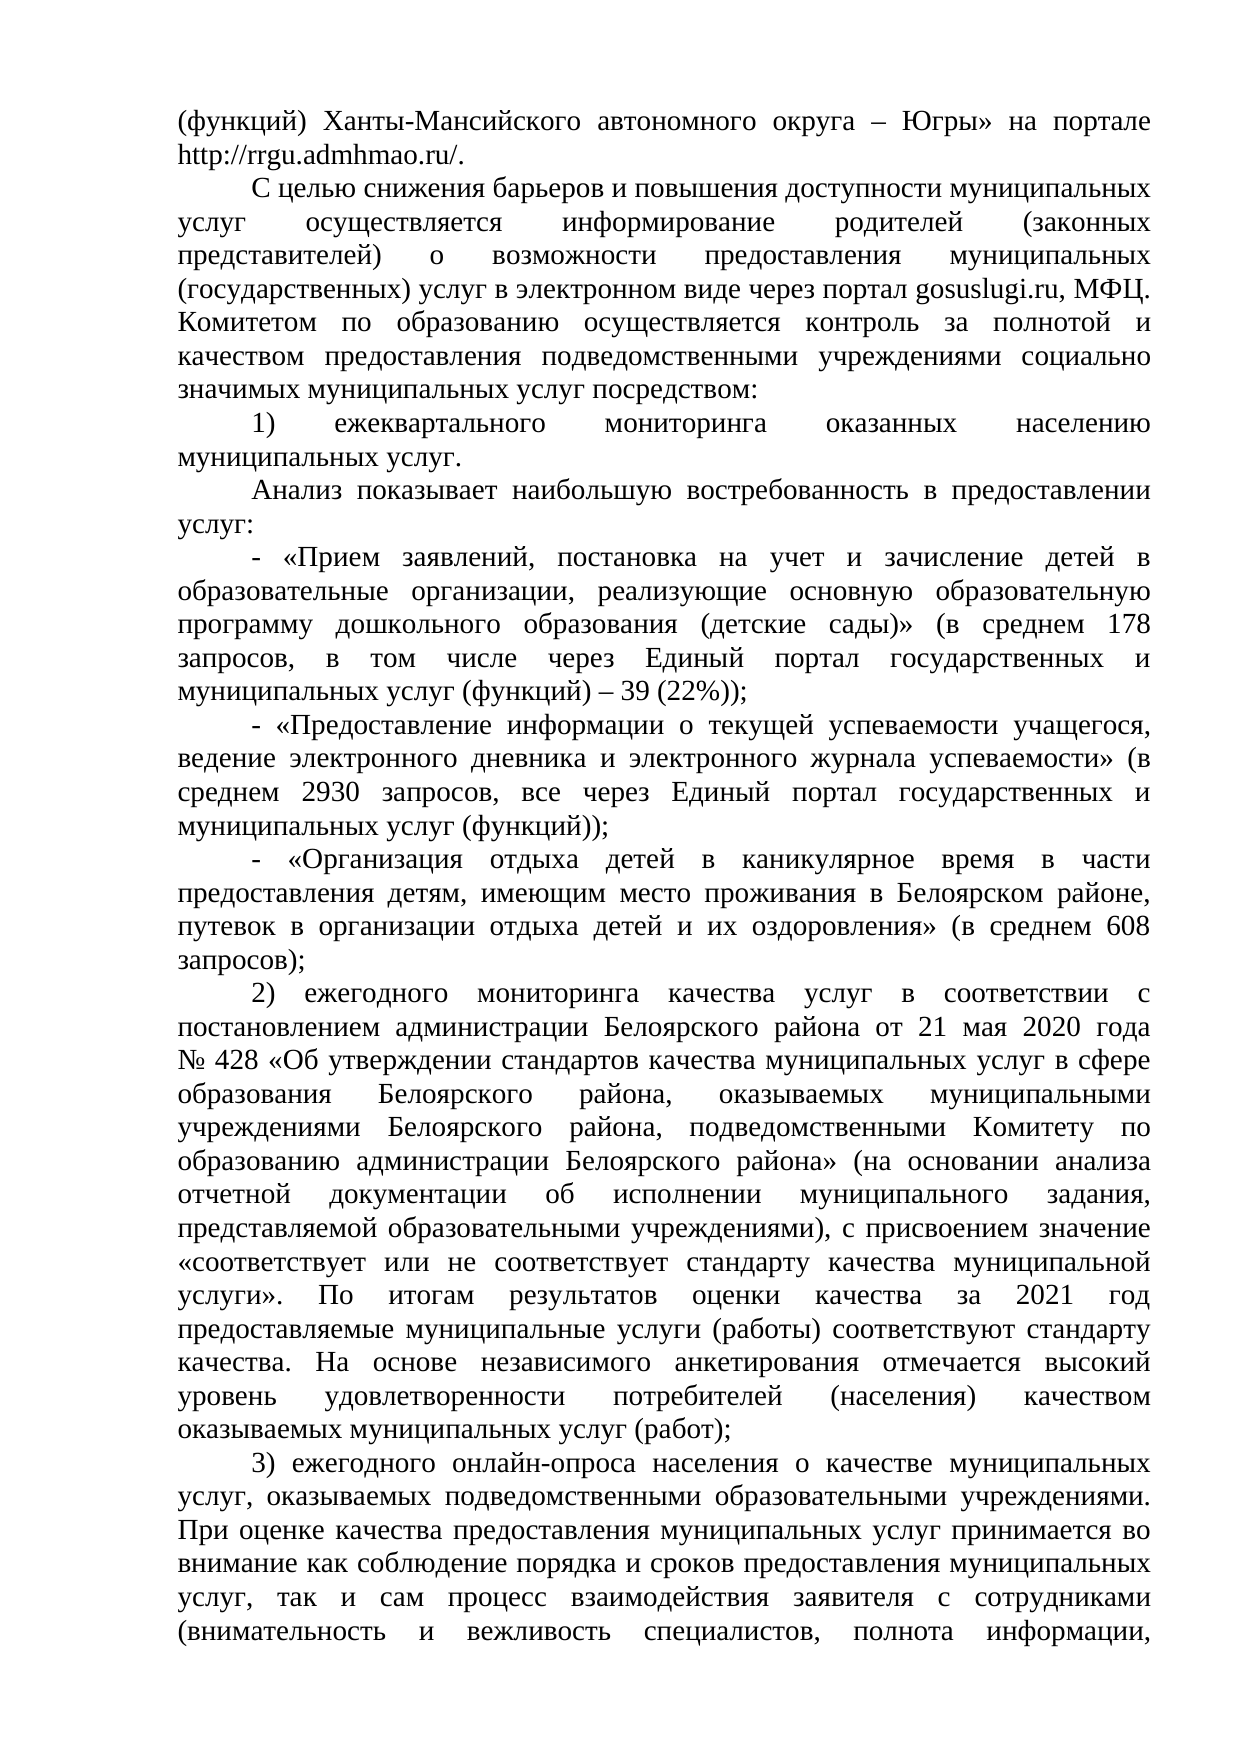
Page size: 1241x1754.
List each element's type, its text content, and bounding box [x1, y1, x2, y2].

text 1) ежеквартального мониторинга оказанных населению муниципальных услуг. [177, 405, 1152, 472]
text Анализ показывает наибольшую востребованность в предоставлении услуг: [177, 472, 1152, 539]
text С целью снижения барьеров и повышения доступности муниципальных услуг осуществляется информирование родителей (законных представителей) о возможности предоставления муниципальных (государственных) услуг в электронном виде через портал gosuslugi.ru, МФЦ. Комитетом по образованию осуществляется контроль за полнотой и качеством предоставления подведомственными учреждениями социально значимых муниципальных услуг посредством: [177, 170, 1152, 405]
text - «Прием заявлений, постановка на учет и зачисление детей в образовательные организации, реализующие основную образовательную программу дошкольного образования (детские сады)» (в среднем 178 запросов, в том числе через Единый портал государственных и муниципальных услуг (функций) – 39 (22%)); [177, 539, 1152, 707]
text 2) ежегодного мониторинга качества услуг в соответствии с постановлением администрации Белоярского района от 21 мая 2020 года № 428 «Об утверждении стандартов качества муниципальных услуг в сфере образования Белоярского района, оказываемых муниципальными учреждениями Белоярского района, подведомственными Комитету по образованию администрации Белоярского района» (на основании анализа отчетной документации об исполнении муниципального задания, представляемой образовательными учреждениями), с присвоением значение «соответствует или не соответствует стандарту качества муниципальной услуги». По итогам результатов оценки качества за 2021 год предоставляемые муниципальные услуги (работы) соответствуют стандарту качества. На основе независимого анкетирования отмечается высокий уровень удовлетворенности потребителей (населения) качеством оказываемых муниципальных услуг (работ); [177, 975, 1152, 1445]
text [177, 103, 1152, 170]
text - «Предоставление информации о текущей успеваемости учащегося, ведение электронного дневника и электронного журнала успеваемости» (в среднем 2930 запросов, все через Единый портал государственных и муниципальных услуг (функций)); [177, 707, 1152, 841]
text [177, 1445, 1152, 1646]
text - «Организация отдыха детей в каникулярное время в части предоставления детям, имеющим место проживания в Белоярском районе, путевок в организации отдыха детей и их оздоровления» (в среднем 608 запросов); [177, 841, 1152, 975]
